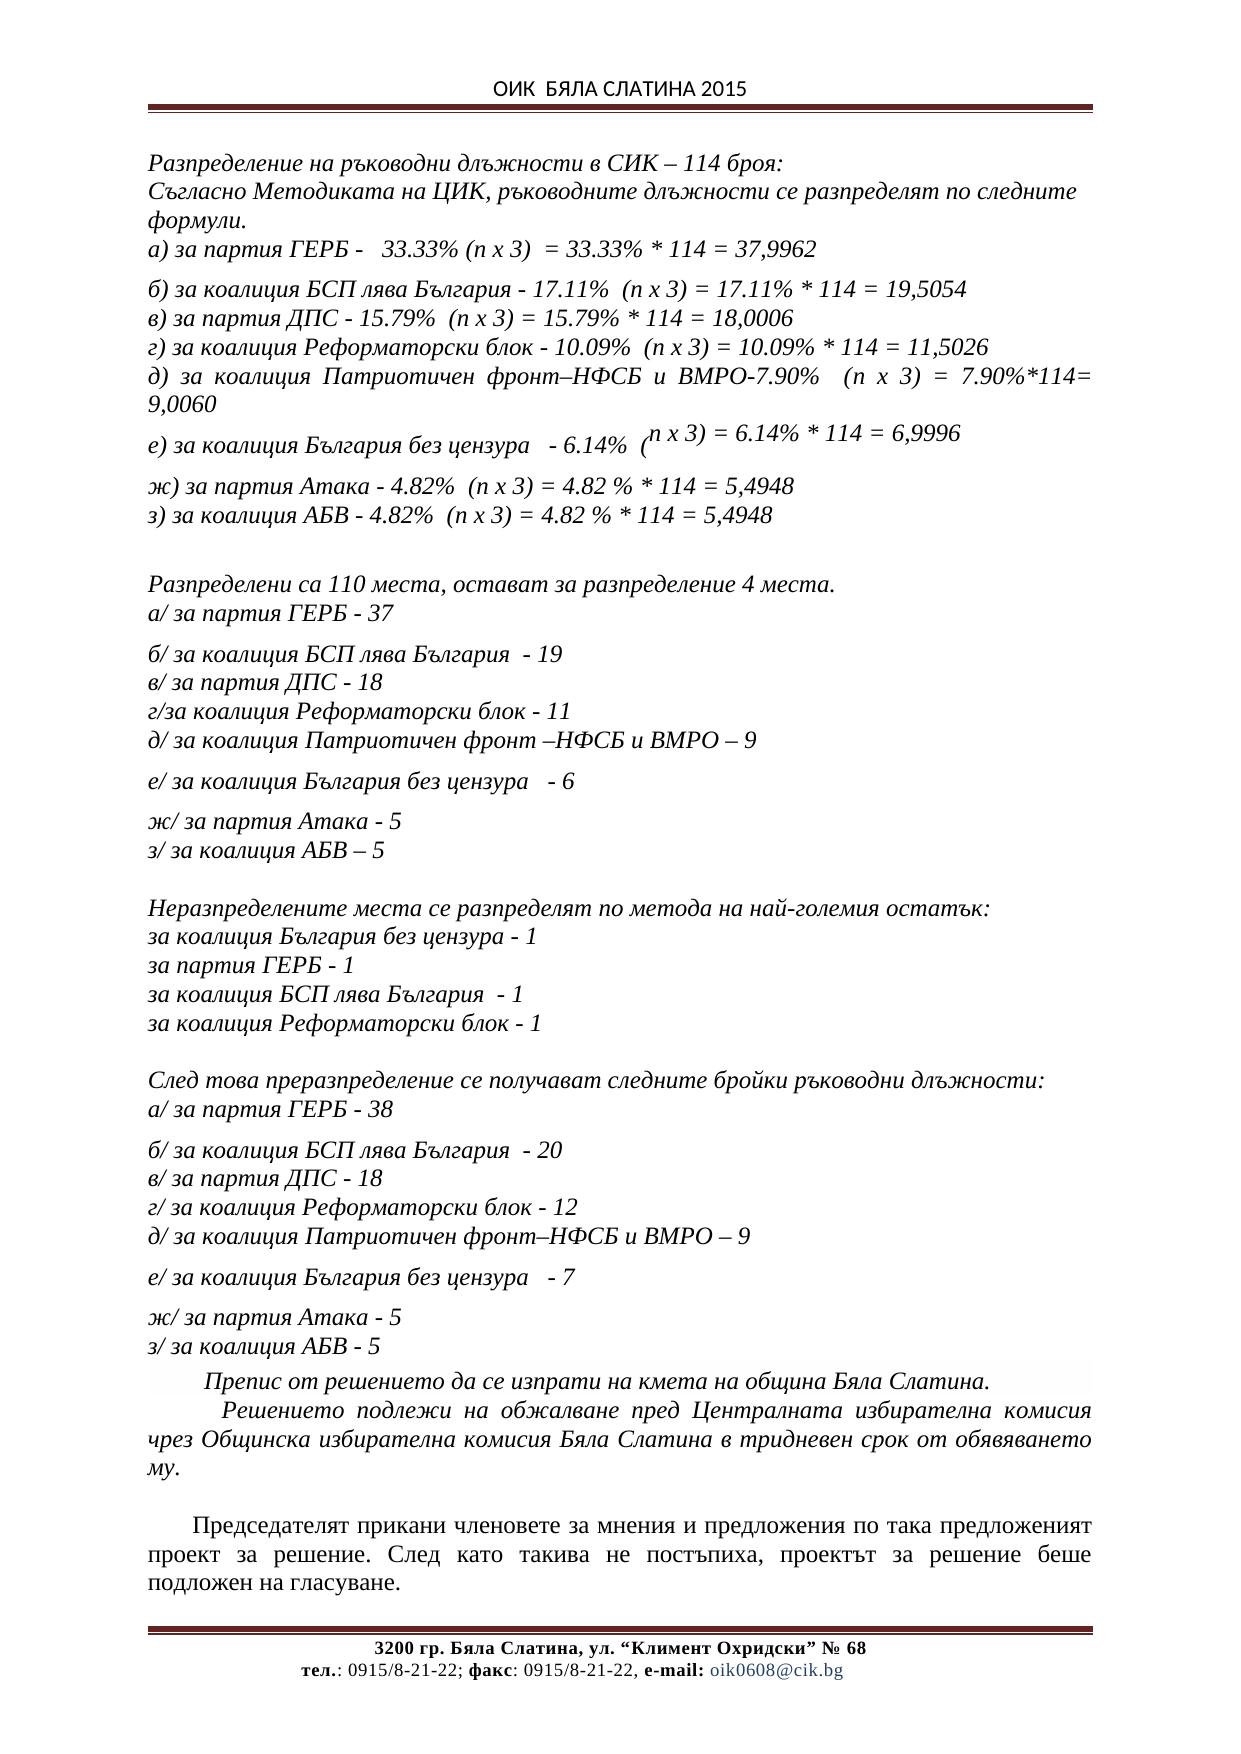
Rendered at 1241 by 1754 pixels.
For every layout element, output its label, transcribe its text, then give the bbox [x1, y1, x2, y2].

text е/ за коалиция България без цензура - 6 [148, 754, 1093, 794]
text в) за партия ДПС - 15.79% (n x 3) = 15.79% * 114 = 18,0006 [148, 303, 1093, 332]
text б/ за коалиция БСП лява България - 19 [148, 627, 1093, 667]
text е/ за коалиция България без цензура - 7 [148, 1250, 1093, 1290]
text а/ за партия ГЕРБ - 38 [148, 1094, 1093, 1123]
text Неразпределените места се разпределят по метода на най-големия остатък: [148, 893, 1093, 921]
text ж/ за партия Атака - 5 [148, 1290, 1093, 1331]
text б) за коалиция БСП лява България - 17.11% (n x 3) = 17.11% * 114 = 19,5054 [148, 263, 1093, 303]
text з/ за коалиция АБВ - 5 [148, 1331, 1093, 1360]
text за коалиция България без цензура - 1 [148, 921, 1093, 950]
text за партия ГЕРБ - 1 [148, 950, 1093, 979]
text Разпределени са 110 места, остават за разпределение 4 места. [148, 557, 1093, 598]
text з/ за коалиция АБВ – 5 [148, 835, 1093, 864]
text д/ за коалиция Патриотичен фронт–НФСБ и ВМРО – 9 [148, 1221, 1093, 1250]
text Решението подлежи на обжалване пред Централната избирателна комисия чрез Общинска избирателна комисия Бяла Слатина в тридневен срок от обявяването му. [148, 1395, 1093, 1481]
text Препис от решението да се изпрати на кмета на община Бяла Слатина. [148, 1360, 1093, 1395]
text д/ за коалиция Патриотичен фронт –НФСБ и ВМРО – 9 [148, 725, 1093, 754]
text б/ за коалиция БСП лява България - 20 [148, 1123, 1093, 1163]
text е) за коалиция България без цензура - 6.14% (n x 3) = 6.14% * 114 = 6,9996 [148, 418, 1093, 459]
text г) за коалиция Реформаторски блок - 10.09% (n x 3) = 10.09% * 114 = 11,5026 [148, 332, 1093, 361]
text ж) за партия Атака - 4.82% (n x 3) = 4.82 % * 114 = 5,4948 [148, 459, 1093, 500]
text ж/ за партия Атака - 5 [148, 794, 1093, 835]
text д) за коалиция Патриотичен фронт–НФСБ и ВМРО-7.90% (n x 3) = 7.90%*114= 9,0060 [148, 361, 1093, 418]
text Съгласно Методиката на ЦИК, ръководните длъжности се разпределят по следните формули. [148, 176, 1093, 234]
text з) за коалиция АБВ - 4.82% (n x 3) = 4.82 % * 114 = 5,4948 [148, 500, 1093, 528]
text в/ за партия ДПС - 18 [148, 667, 1093, 696]
text за коалиция Реформаторски блок - 1 [148, 1008, 1093, 1036]
text Разпределение на ръководни длъжности в СИК – 114 броя: [148, 148, 1093, 176]
text за коалиция БСП лява България - 1 [148, 979, 1093, 1008]
text г/ за коалиция Реформаторски блок - 12 [148, 1192, 1093, 1221]
text а/ за партия ГЕРБ - 37 [148, 598, 1093, 627]
text а) за партия ГЕРБ - 33.33% (n x 3) = 33.33% * 114 = 37,9962 [148, 234, 1093, 263]
text в/ за партия ДПС - 18 [148, 1163, 1093, 1192]
text г/за коалиция Реформаторски блок - 11 [148, 696, 1093, 725]
text Председателят прикани членовете за мнения и предложения по така предложеният проект за решение. След като такива не постъпиха, проектът за решение беше подложен на гласуване. [148, 1510, 1093, 1596]
text След това преразпределение се получават следните бройки ръководни длъжности: [148, 1065, 1093, 1094]
